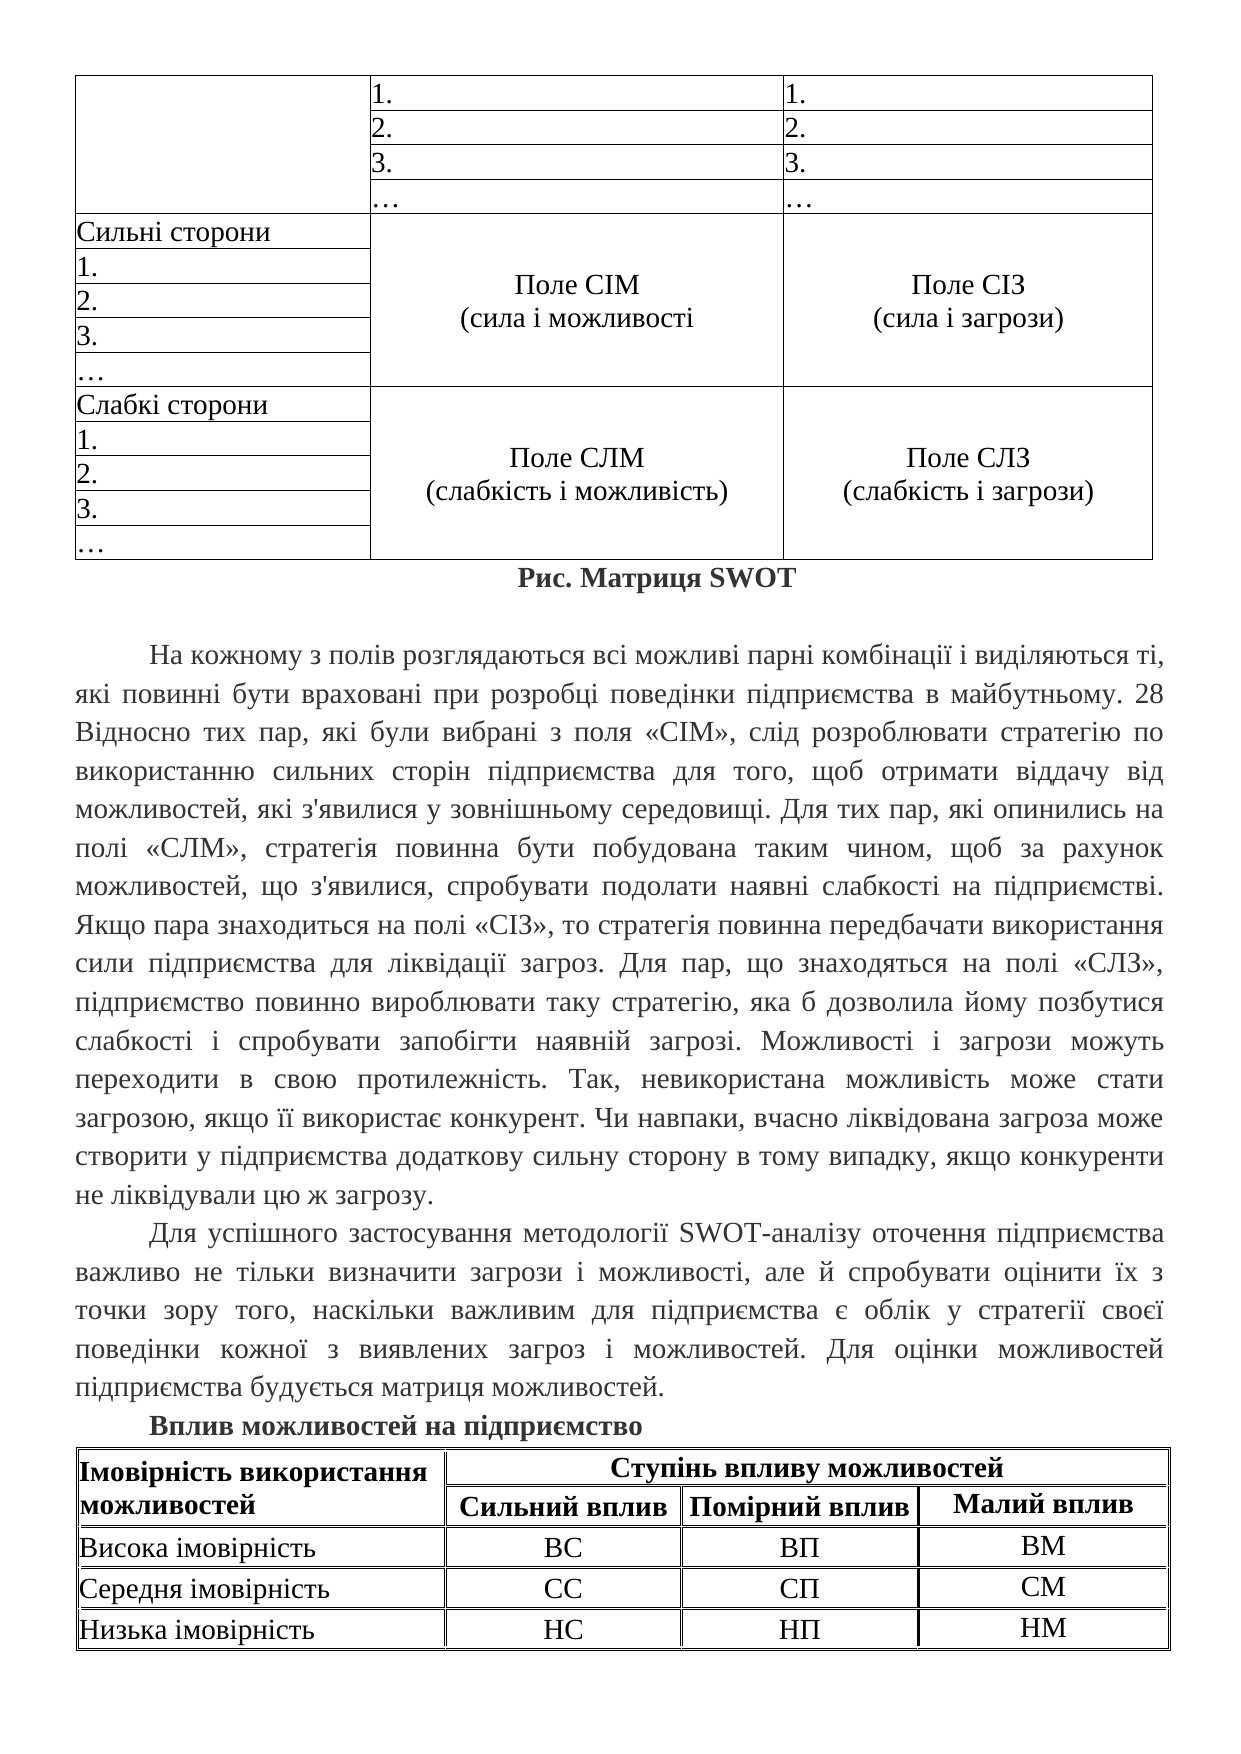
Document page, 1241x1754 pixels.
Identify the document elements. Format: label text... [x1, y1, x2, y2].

table_header [76, 76, 370, 213]
table_header Імовірність використання можливостей [79, 1450, 446, 1524]
text Для успішного застосування методології SWOT-аналізу оточення підприємства важливо не тільки визначити загрози і можливості, але й спробувати оцінити їх з точки зору того, наскільки важливим для підприємства є облік у стратегії своєї поведінки кожної з виявлених загроз і можливостей. Для оцінки можливостей підприємства будується матриця можливостей. [75, 1215, 1165, 1403]
table_cell Помірний вплив [683, 1487, 917, 1524]
table_cell Сильний вплив [447, 1487, 680, 1524]
table_cell 2. [76, 284, 370, 317]
table_cell 2. [76, 456, 370, 490]
table_cell 3. [784, 145, 1152, 179]
table_cell СП [683, 1569, 917, 1607]
text Рис. Матриця SWOT [75, 560, 1165, 594]
table_cell НМ [918, 1607, 1169, 1648]
table_cell Низька імовірність [77, 1607, 446, 1648]
table_cell ВМ [920, 1525, 1168, 1566]
table_cell Середня імовірність [77, 1566, 446, 1607]
table_cell … [76, 526, 370, 559]
table_cell … [76, 353, 370, 386]
text На кожному з полів розглядаються всі можливі парні комбінації і виділяються ті, які повинні бути враховані при розробці поведінки підприємства в майбутньому. 28 Відносно тих пар, які були вибрані з поля «СІМ», слід розроблювати стратегію по використанню сильних сторін підприємства для того, щоб отримати віддачу від можливостей, які з'явилися у зовнішньому середовищі. Для тих пар, які опинились на полі «СЛМ», стратегія повинна бути побудована таким чином, щоб за рахунок можливостей, що з'явилися, спробувати подолати наявні слабкості на підприємстві. Якщо пара знаходиться на полі «СІЗ», то стратегія повинна передбачати використання сили підприємства для ліквідації загроз. Для пар, що знаходяться на полі «СЛЗ», підприємство повинно вироблювати таку стратегію, яка б дозволила йому позбутися слабкості і спробувати запобігти наявній загрозі. Можливості і загрози можуть переходити в свою протилежність. Так, невикористана можливість може стати загрозою, якщо її використає конкурент. Чи навпаки, вчасно ліквідована загроза може створити у підприємства додаткову сильну сторону в тому випадку, якщо конкуренти не ліквідували цю ж загрозу. [75, 637, 1165, 1210]
table_cell 1. [371, 76, 783, 109]
table_cell Слабкі сторони [76, 387, 370, 421]
table_cell Поле СІМ (сила і можливості [371, 214, 783, 386]
table_cell 2. [371, 111, 783, 144]
table_cell 1. [784, 76, 1152, 109]
table_cell Сильні сторони [76, 214, 370, 248]
text Вплив можливостей на підприємство [75, 1408, 1165, 1442]
table_cell СМ [918, 1566, 1169, 1607]
table_cell Поле СЛМ (слабкість і можливість) [371, 387, 783, 559]
table_cell 1. [76, 249, 370, 282]
table_cell … [784, 180, 1152, 213]
table_cell Висока імовірність [79, 1525, 444, 1566]
table_cell 2. [784, 111, 1152, 144]
table_cell Поле СІЗ (сила і загрози) [784, 214, 1152, 386]
table_cell НП [682, 1610, 918, 1648]
table_cell Малий вплив [920, 1484, 1168, 1524]
table_cell Поле СЛЗ (слабкість і загрози) [784, 387, 1152, 559]
table_cell 3. [371, 145, 783, 179]
table_cell СС [447, 1569, 680, 1607]
table_cell ВС [447, 1528, 680, 1566]
table_cell 1. [76, 422, 370, 455]
table_cell 3. [76, 491, 370, 524]
table_cell 3. [76, 318, 370, 352]
table_cell ВП [683, 1528, 917, 1566]
table_cell … [371, 180, 783, 213]
table_cell НС [446, 1610, 682, 1648]
table_header Ступінь впливу можливостей [446, 1450, 1168, 1483]
